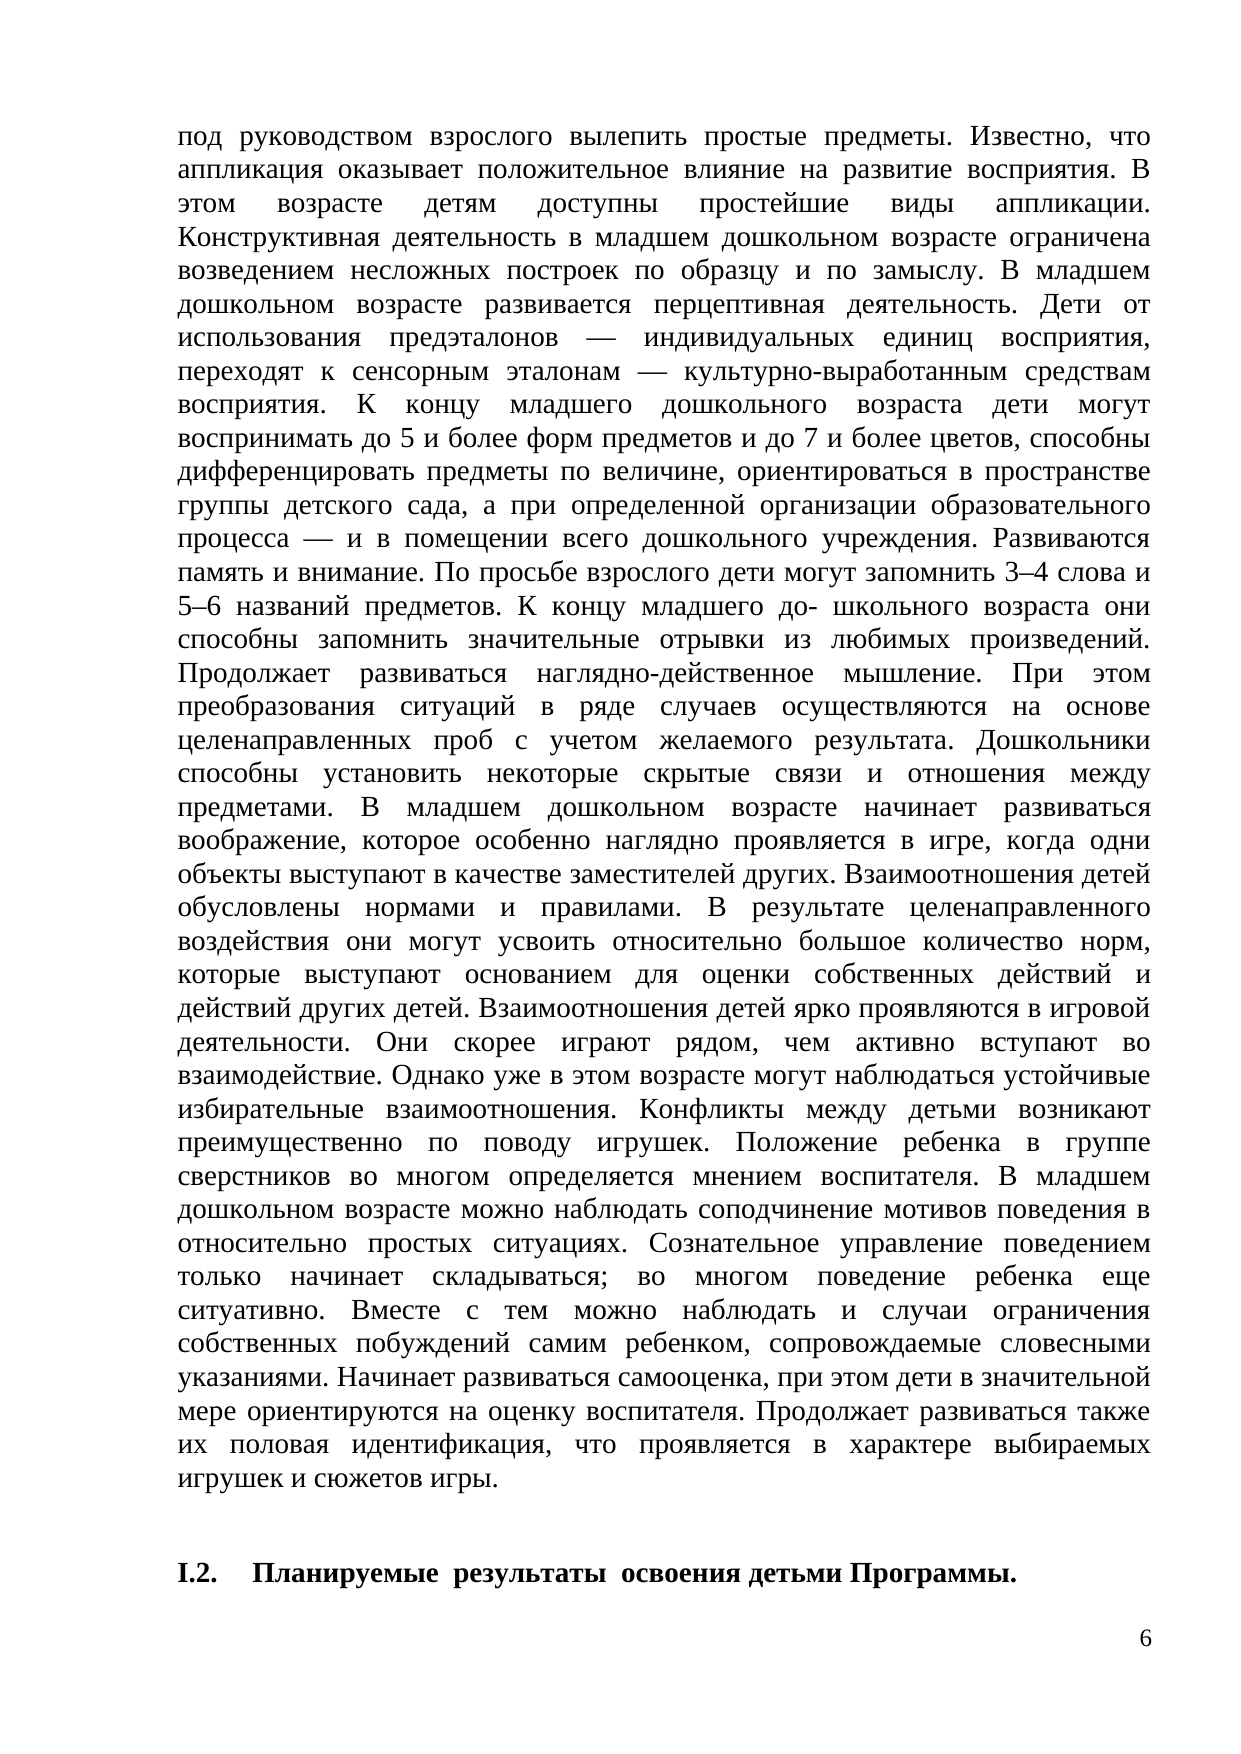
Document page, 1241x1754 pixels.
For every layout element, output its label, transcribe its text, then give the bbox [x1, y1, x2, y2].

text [177, 118, 1152, 1493]
list Планируемые результаты освоения детьми Программы. [177, 1556, 1152, 1589]
